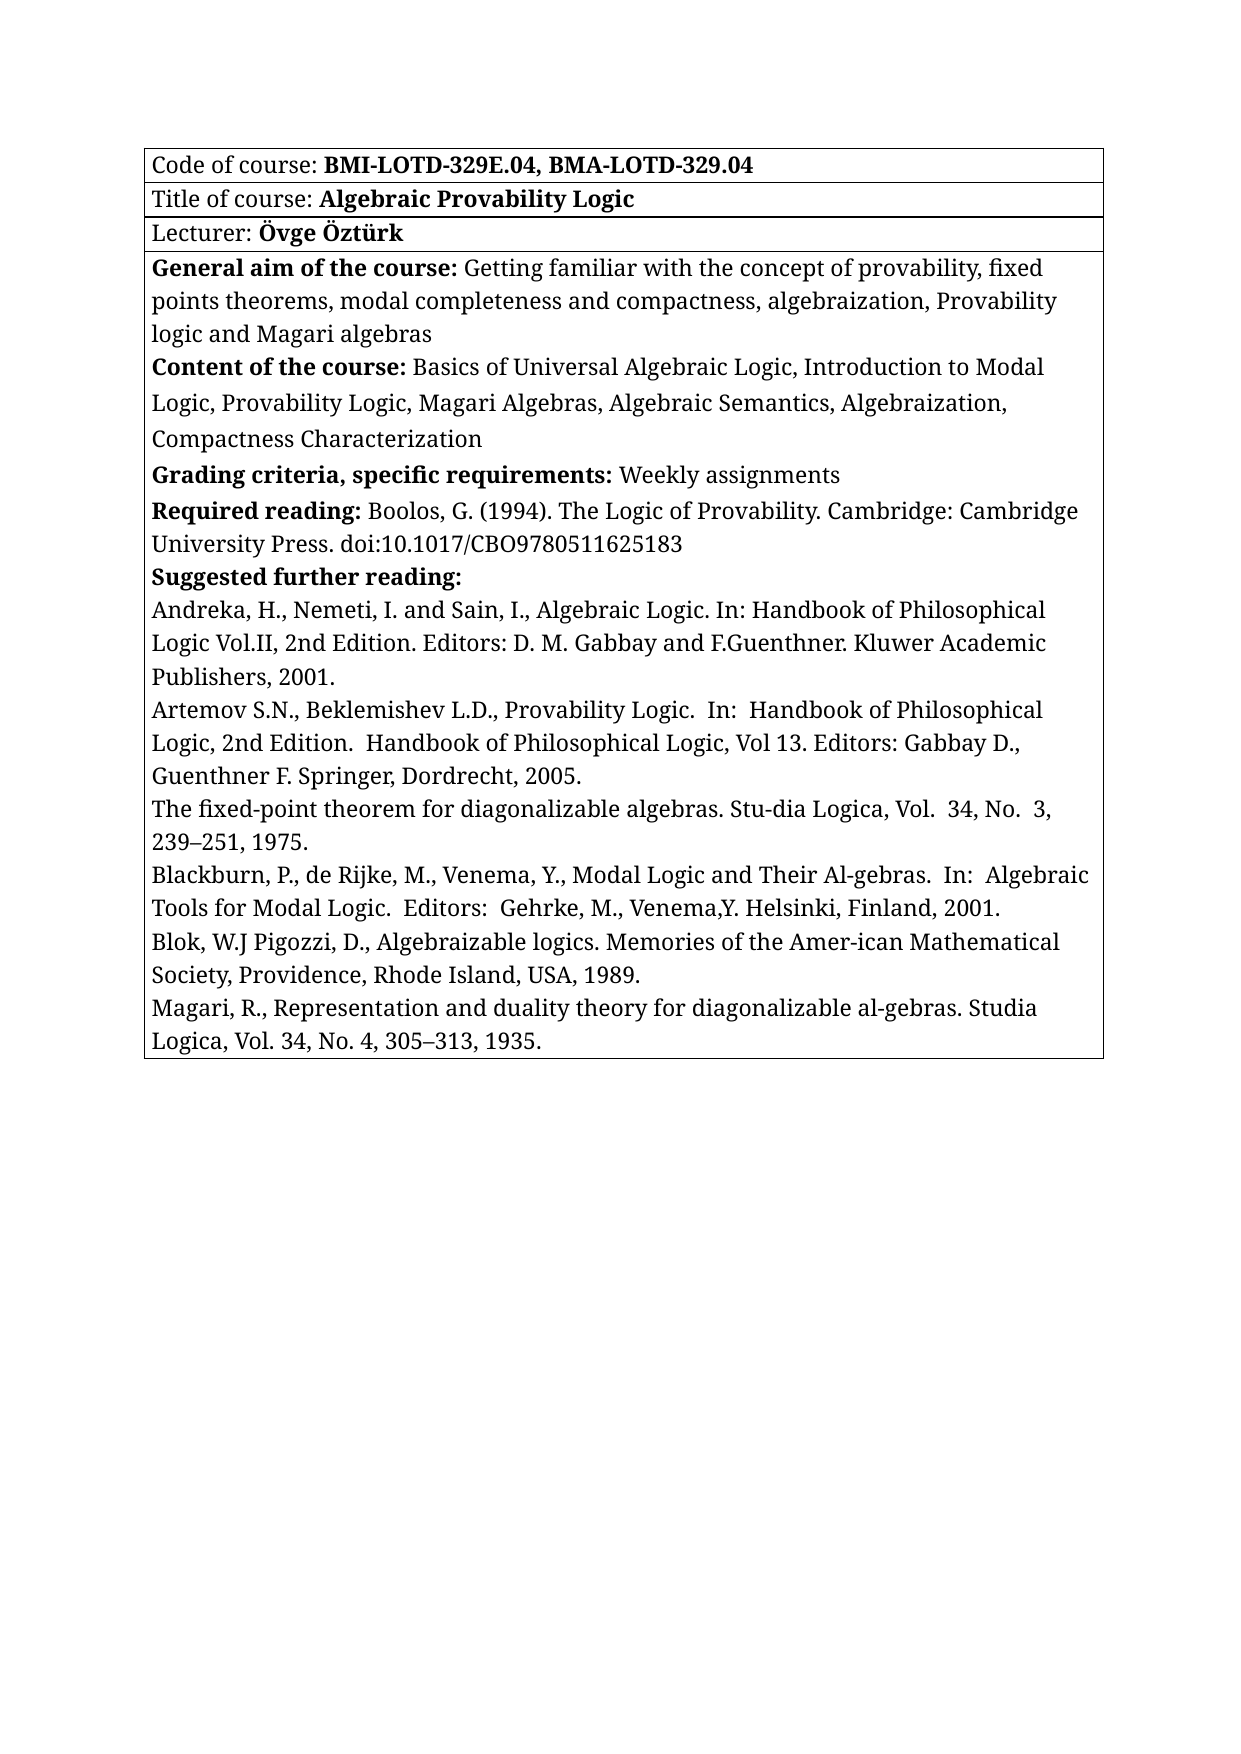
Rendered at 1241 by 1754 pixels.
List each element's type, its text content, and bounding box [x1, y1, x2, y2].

table_header Code of course: BMI-LOTD-329E.04, BMA-LOTD-329.04 [145, 149, 1103, 182]
table_cell General aim of the course: Getting familiar with the concept of provability, fixed points theorems, modal completeness and compactness, algebraization, Provability logic and Magari algebras Content of the course: Basics of Universal Algebraic Logic, Introduction to Modal Logic, Provability Logic, Magari Algebras, Algebraic Semantics, Algebraization, Compactness Characterization Grading criteria, specific requirements: Weekly assignments Required reading: Boolos, G. (1994). The Logic of Provability. Cambridge: Cambridge University Press. doi:10.1017/CBO9780511625183 Suggested further reading: Andreka, H., Nemeti, I. and Sain, I., Algebraic Logic. In: Handbook of Philosophical Logic Vol.II, 2nd Edition. Editors: D. M. Gabbay and F.Guenthner. Kluwer Academic Publishers, 2001. Artemov S.N., Beklemishev L.D., Provability Logic. In: Handbook of Philosophical Logic, 2nd Edition. Handbook of Philosophical Logic, Vol 13. Editors: Gabbay D., Guenthner F. Springer, Dordrecht, 2005. The fixed-point theorem for diagonalizable algebras. Stu-dia Logica, Vol. 34, No. 3, 239–251, 1975. Blackburn, P., de Rijke, M., Venema, Y., Modal Logic and Their Al-gebras. In: Algebraic Tools for Modal Logic. Editors: Gehrke, M., Venema,Y. Helsinki, Finland, 2001. Blok, W.J Pigozzi, D., Algebraizable logics. Memories of the Amer-ican Mathematical Society, Providence, Rhode Island, USA, 1989. Magari, R., Representation and duality theory for diagonalizable al-gebras. Studia Logica, Vol. 34, No. 4, 305–313, 1935. [145, 252, 1103, 1058]
table_cell Title of course: Algebraic Provability Logic [145, 183, 1103, 216]
table_cell Lecturer: Övge Öztürk [145, 218, 1103, 251]
